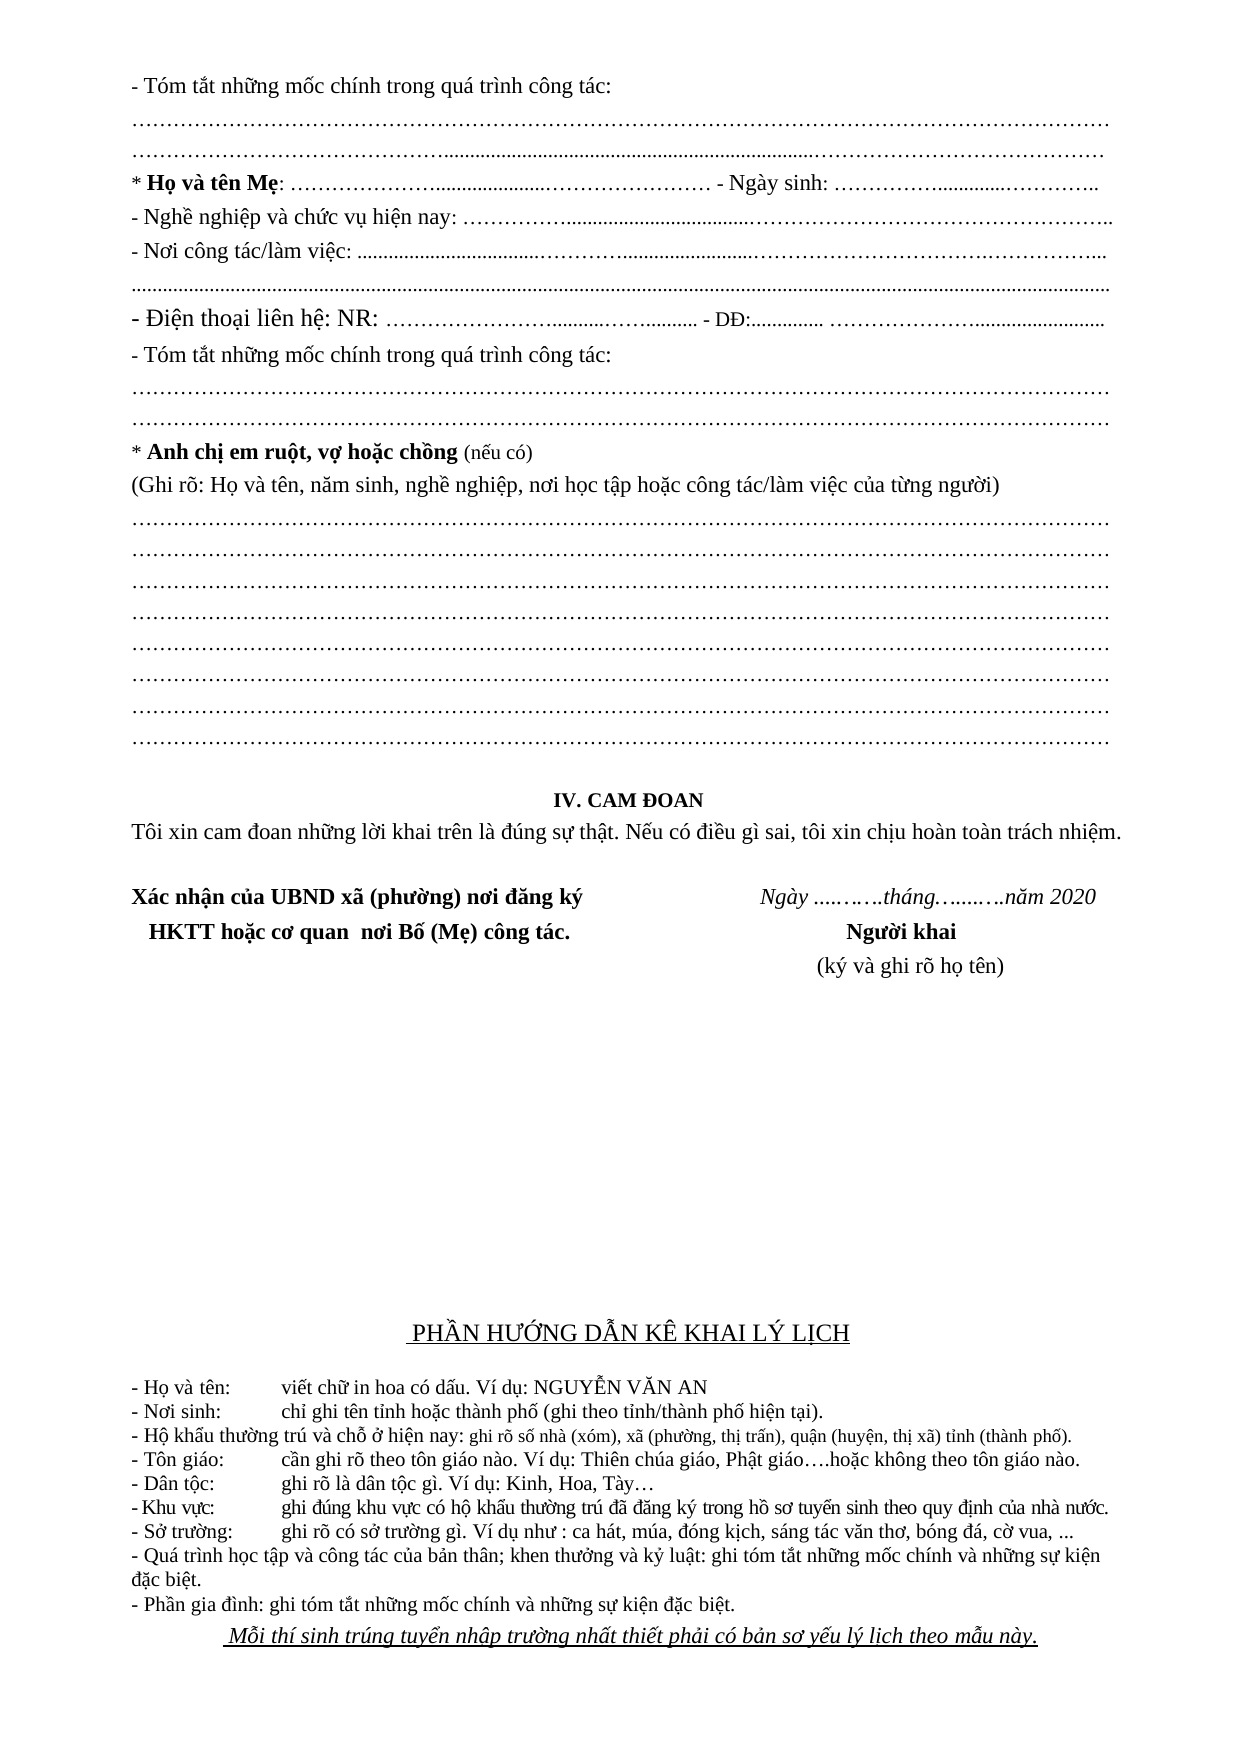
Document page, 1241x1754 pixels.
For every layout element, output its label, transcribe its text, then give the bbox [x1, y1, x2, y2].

text * Họ và tên Mẹ: ………………….....................…………………… - Ngày sinh: …………….............………….. [131, 169, 1134, 195]
text …………………………………………………………………………………………………………………………… [131, 406, 1134, 430]
text Tôi xin cam đoan những lời khai trên là đúng sự thật. Nếu có điều gì sai, tôi xin chịu hoàn toàn trách nhiệm. [131, 818, 1134, 845]
text …………………………………………………………………………………………………………………………… [131, 600, 1134, 624]
text Mỗi thí sinh trúng tuyển nhập trường nhất thiết phải có bản sơ yếu lý lịch theo mẫu này. [222, 1623, 1134, 1649]
list Khu vực: ghi đúng khu vực có hộ khẩu thường trú đã đăng ký trong hồ sơ tuyển sinh theo quy định của nhà nước. [131, 1495, 1134, 1519]
text …………………………………………………………………………………………………………………………… [131, 568, 1134, 593]
text (Ghi rõ: Họ và tên, năm sinh, nghề nghiệp, nơi học tập hoặc công tác/làm việc của từng người) [131, 471, 1134, 498]
list Dân tộc: ghi rõ là dân tộc gì. Ví dụ: Kinh, Hoa, Tày… [131, 1471, 1134, 1495]
text - Tóm tắt những mốc chính trong quá trình công tác: [131, 72, 1134, 98]
text - Tóm tắt những mốc chính trong quá trình công tác: [131, 341, 1134, 367]
list Quá trình học tập và công tác của bản thân; khen thưởng và kỷ luật: ghi tóm tắt những mốc chính và những sự kiện đặc biệt. [131, 1543, 1102, 1591]
text ............................................................................................................................................................................................ [131, 272, 1134, 296]
text - Nghề nghiệp và chức vụ hiện nay: ……………...................................…………………………………………….. [131, 203, 1134, 230]
text …………………………………………………………………………………………………………………………… [131, 725, 1134, 749]
text …………………………………………………………………………………………………………………………… [131, 693, 1134, 718]
list CAM ĐOAN [553, 788, 1134, 812]
text ……………………………………….......................................................................…………………………………… [131, 138, 1134, 162]
subtitle HKTT hoặc cơ quan nơi Bố (Mẹ) công tác. Người khai [148, 918, 1134, 945]
list Nơi sinh: chỉ ghi tên tỉnh hoặc thành phố (ghi theo tỉnh/thành phố hiện tại). [131, 1399, 1134, 1423]
text …………………………………………………………………………………………………………………………… [131, 537, 1134, 561]
text …………………………………………………………………………………………………………………………… [131, 107, 1134, 131]
list Họ và tên: viết chữ in hoa có dấu. Ví dụ: NGUYỄN VĂN AN [131, 1375, 1134, 1399]
list Sở trường: ghi rõ có sở trường gì. Ví dụ như : ca hát, múa, đóng kịch, sáng tác văn thơ, bóng đá, cờ vua, ... [131, 1519, 1134, 1543]
text * Anh chị em ruột, vợ hoặc chồng (nếu có) [131, 438, 1134, 464]
text …………………………………………………………………………………………………………………………… [131, 506, 1134, 530]
list Hộ khẩu thường trú và chỗ ở hiện nay: ghi rõ số nhà (xóm), xã (phường, thị trấn), quận (huyện, thị xã) tỉnh (thành phố). [131, 1423, 1134, 1447]
text …………………………………………………………………………………………………………………………… [131, 375, 1134, 399]
text Xác nhận của UBND xã (phường) nơi đăng ký Ngày ....…….tháng…....….năm 2020 [131, 883, 1134, 910]
text PHẦN HƯỚNG DẪN KÊ KHAI LÝ LỊCH [122, 1318, 1134, 1346]
list Phần gia đình: ghi tóm tắt những mốc chính và những sự kiện đặc biệt. [131, 1591, 1134, 1616]
text (ký và ghi rõ họ tên) [108, 952, 1004, 978]
text - Điện thoại liên hệ: NR: ……………………..........…….......... - DĐ:.............. …………………......................... [131, 303, 1134, 332]
text …………………………………………………………………………………………………………………………… [131, 662, 1134, 686]
text - Nơi công tác/làm việc: ...................................………….........................…………………………….……………... [131, 237, 1134, 264]
list Tôn giáo: cần ghi rõ theo tôn giáo nào. Ví dụ: Thiên chúa giáo, Phật giáo….hoặc không theo tôn giáo nào. [131, 1447, 1134, 1471]
text …………………………………………………………………………………………………………………………… [131, 631, 1134, 655]
